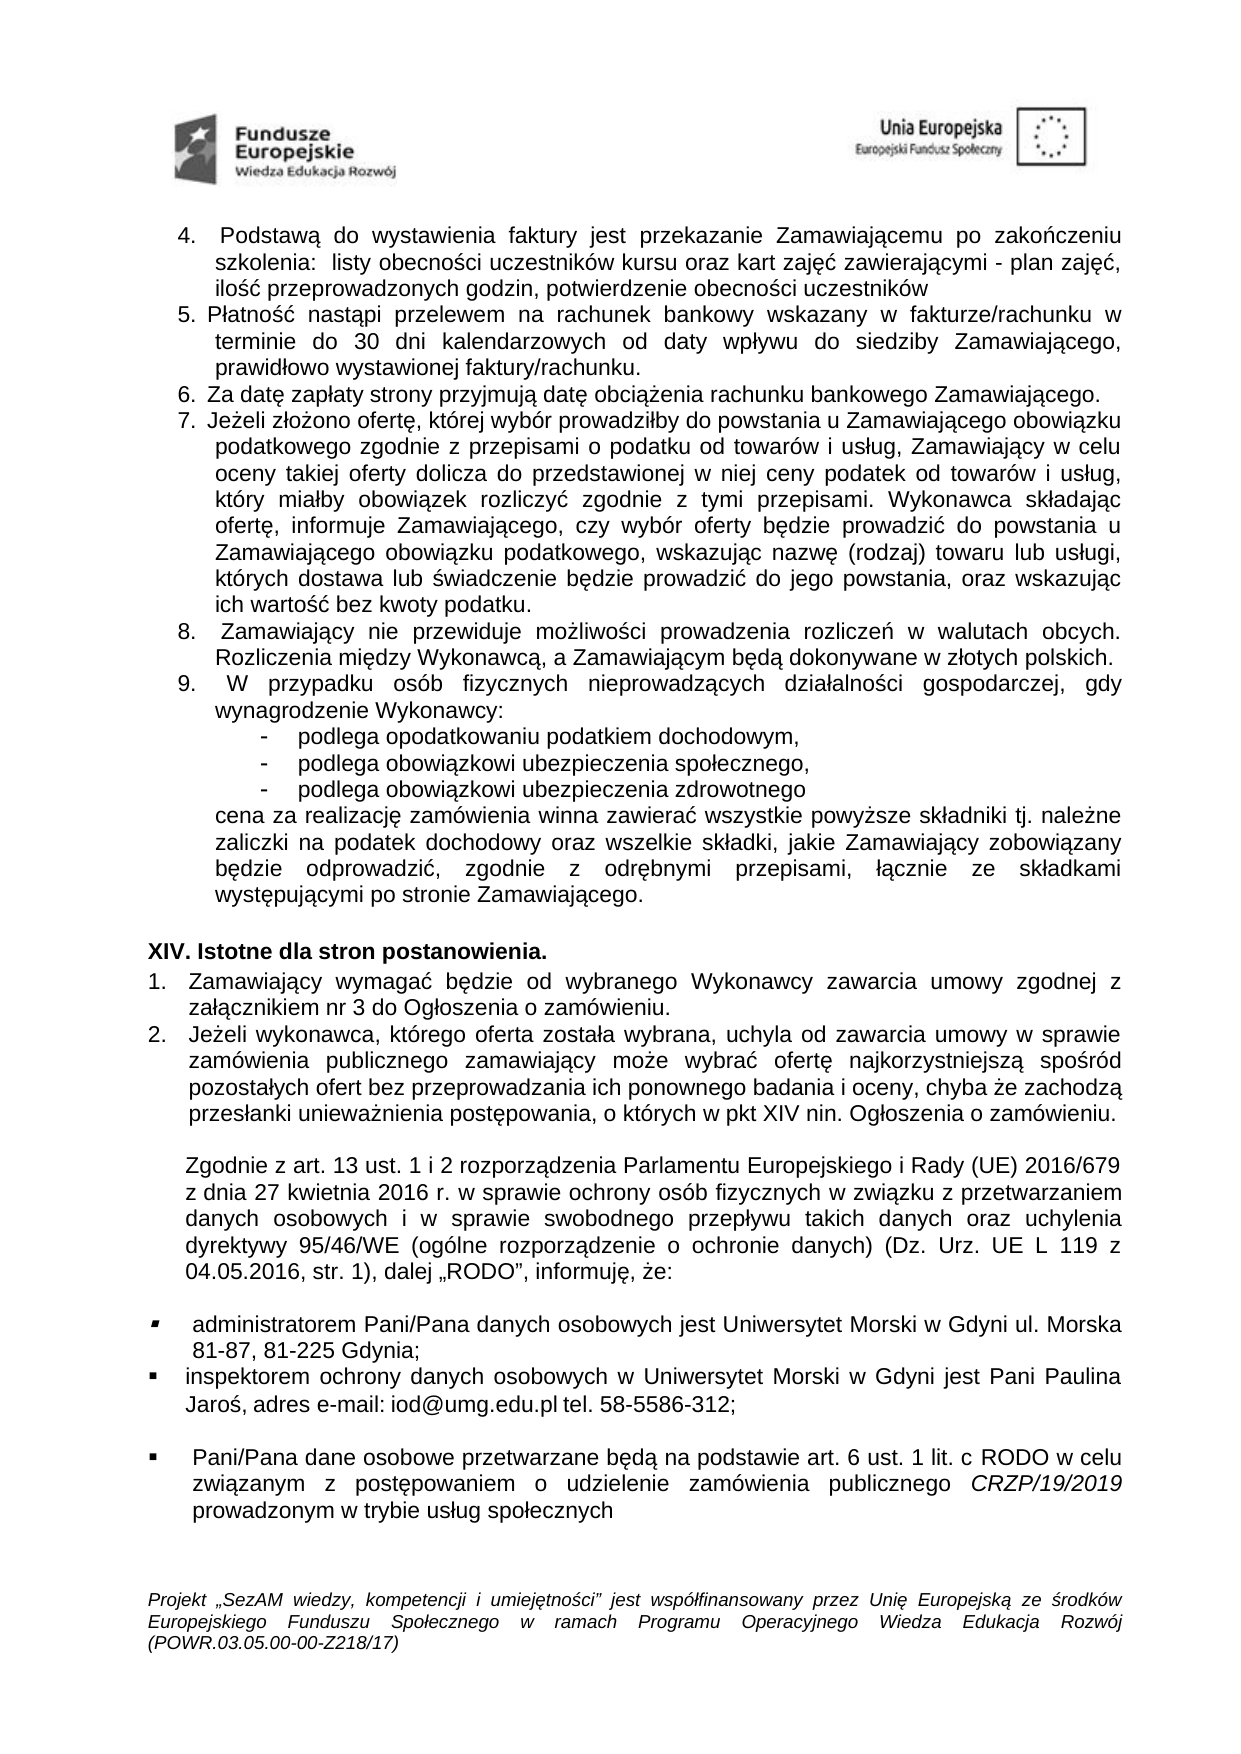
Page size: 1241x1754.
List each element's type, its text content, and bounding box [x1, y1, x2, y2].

list Zamawiający wymagać będzie od wybranego Wykonawcy zawarcia umowy zgodnej z załącznikiem nr 3 do Ogłoszenia o zamówieniu. [148, 968, 1122, 1021]
list podlega opodatkowaniu podatkiem dochodowym, [260, 723, 1122, 749]
list administratorem Pani/Pana danych osobowych jest Uniwersytet Morski w Gdyni ul. Morska 81-87, 81-225 Gdynia; [148, 1311, 1122, 1363]
list Pani/Pana dane osobowe przetwarzane będą na podstawie art. 6 ust. 1 lit. c RODO w celu związanym z postępowaniem o udzielenie zamówienia publicznego CRZP/19/2019 prowadzonym w trybie usług społecznych [148, 1444, 1122, 1523]
list podlega obowiązkowi ubezpieczenia zdrowotnego [260, 776, 1122, 802]
list Płatność nastąpi przelewem na rachunek bankowy wskazany w fakturze/rachunku w terminie do 30 dni kalendarzowych od daty wpływu do siedziby Zamawiającego, prawidłowo wystawionej faktury/rachunku. [177, 301, 1122, 381]
list W przypadku osób fizycznych nieprowadzących działalności gospodarczej, gdy wynagrodzenie Wykonawcy: [177, 670, 1122, 723]
list Zgodnie z art. 13 ust. 1 i 2 rozporządzenia Parlamentu Europejskiego i Rady (UE) 2016/679 z dnia 27 kwietnia 2016 r. w sprawie ochrony osób fizycznych w związku z przetwarzaniem danych osobowych i w sprawie swobodnego przepływu takich danych oraz uchylenia dyrektywy 95/46/WE (ogólne rozporządzenie o ochronie danych) (Dz. Urz. UE L 119 z 04.05.2016, str. 1), dalej „RODO”, informuję, że: [185, 1152, 1122, 1284]
list Jeżeli złożono ofertę, której wybór prowadziłby do powstania u Zamawiającego obowiązku podatkowego zgodnie z przepisami o podatku od towarów i usług, Zamawiający w celu oceny takiej oferty dolicza do przedstawionej w niej ceny podatek od towarów i usług, który miałby obowiązek rozliczyć zgodnie z tymi przepisami. Wykonawca składając ofertę, informuje Zamawiającego, czy wybór oferty będzie prowadzić do powstania u Zamawiającego obowiązku podatkowego, wskazując nazwę (rodzaj) towaru lub usługi, których dostawa lub świadczenie będzie prowadzić do jego powstania, oraz wskazując ich wartość bez kwoty podatku. [177, 407, 1122, 618]
text XIV. Istotne dla stron postanowienia. [148, 938, 1122, 964]
list podlega obowiązkowi ubezpieczenia społecznego, [260, 749, 1122, 776]
list Podstawą do wystawienia faktury jest przekazanie Zamawiającemu po zakończeniu szkolenia: listy obecności uczestników kursu oraz kart zajęć zawierającymi - plan zajęć, ilość przeprowadzonych godzin, potwierdzenie obecności uczestników [177, 222, 1122, 301]
list Za datę zapłaty strony przyjmują datę obciążenia rachunku bankowego Zamawiającego. [177, 381, 1122, 407]
list inspektorem ochrony danych osobowych w Uniwersytet Morski w Gdyni jest Pani Paulina Jaroś, adres e-mail: iod@umg.edu.pl tel. 58-5586-312; [148, 1363, 1122, 1418]
list Jeżeli wykonawca, którego oferta została wybrana, uchyla od zawarcia umowy w sprawie zamówienia publicznego zamawiający może wybrać ofertę najkorzystniejszą spośród pozostałych ofert bez przeprowadzania ich ponownego badania i oceny, chyba że zachodzą przesłanki unieważnienia postępowania, o których w pkt XIV nin. Ogłoszenia o zamówieniu. [148, 1021, 1122, 1126]
picture [147, 73, 1103, 223]
text cena za realizację zamówienia winna zawierać wszystkie powyższe składniki tj. należne zaliczki na podatek dochodowy oraz wszelkie składki, jakie Zamawiający zobowiązany będzie odprowadzić, zgodnie z odrębnymi przepisami, łącznie ze składkami występującymi po stronie Zamawiającego. [215, 802, 1122, 908]
list Zamawiający nie przewiduje możliwości prowadzenia rozliczeń w walutach obcych. Rozliczenia między Wykonawcą, a Zamawiającym będą dokonywane w złotych polskich. [177, 618, 1122, 670]
